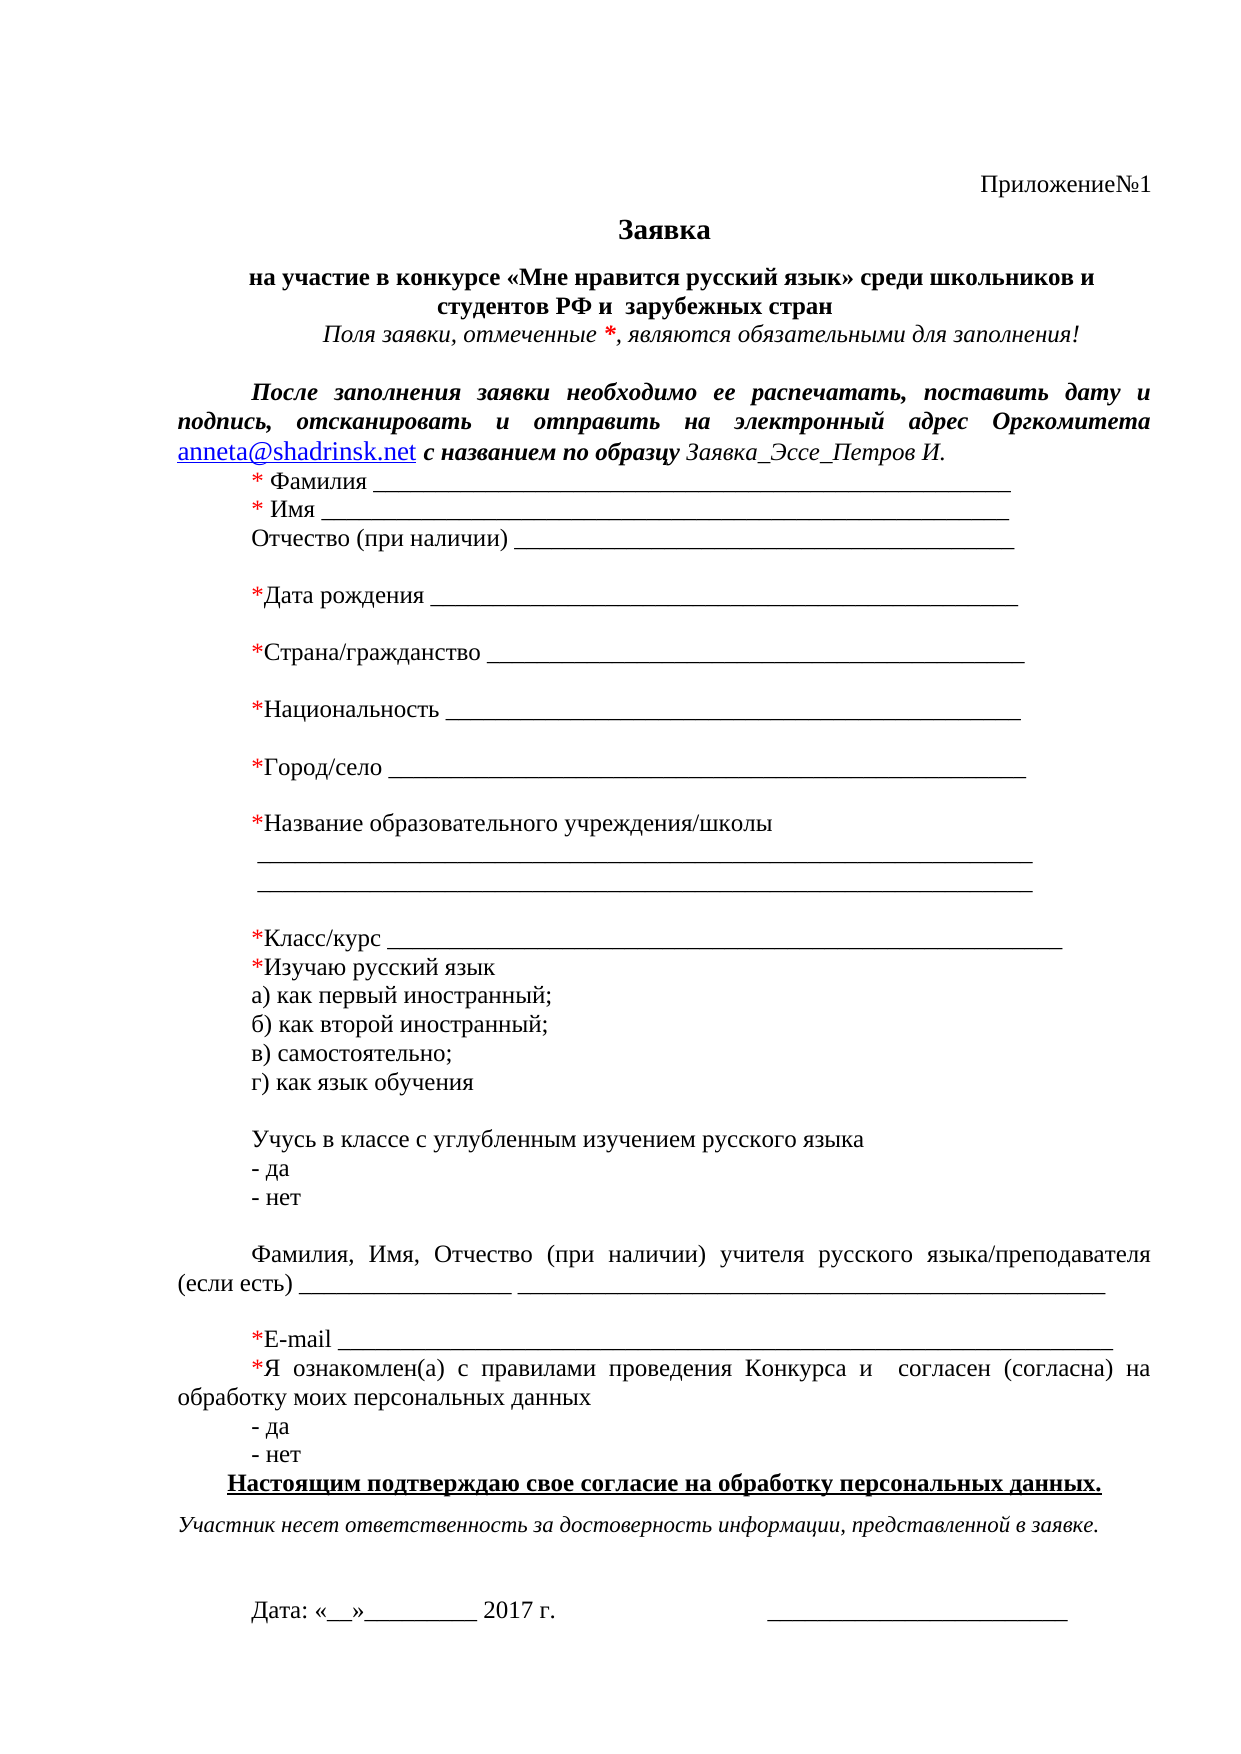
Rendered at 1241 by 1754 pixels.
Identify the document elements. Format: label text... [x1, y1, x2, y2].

text - да [177, 1153, 1152, 1182]
text ______________________________________________________________ [177, 837, 1152, 866]
text После заполнения заявки необходимо ее распечатать, поставить дату и подпись, отсканировать и отправить на электронный адрес Оргкомитета anneta@shadrinsk.net с названием по образцу Заявка_Эссе_Петров И. [177, 377, 1152, 466]
text *Изучаю русский язык [177, 952, 1152, 980]
text Заявка [177, 212, 1152, 245]
text *Национальность ______________________________________________ [177, 694, 1152, 723]
text *Название образовательного учреждения/школы [177, 808, 1152, 837]
text *Страна/гражданство ___________________________________________ [177, 637, 1152, 666]
text Поля заявки, отмеченные *, являются обязательными для заполнения! [177, 319, 1152, 348]
text а) как первый иностранный; [177, 980, 1152, 1009]
text * Имя _______________________________________________________ [177, 494, 1152, 523]
text Приложение№1 [177, 169, 1152, 197]
text *Класс/курс ______________________________________________________ [177, 923, 1152, 952]
text в) самостоятельно; [177, 1038, 1152, 1067]
text б) как второй иностранный; [177, 1009, 1152, 1038]
text на участие в конкурсе «Мне нравится русский язык» среди школьников и студентов РФ и зарубежных стран [118, 262, 1152, 319]
text Фамилия, Имя, Отчество (при наличии) учителя русского языка/преподавателя (если есть) _________________ _______________________________________________ [177, 1239, 1152, 1297]
text - нет [177, 1182, 1152, 1210]
text Дата: «__»_________ 2017 г. ________________________ [177, 1595, 1152, 1624]
text Учусь в классе с углубленным изучением русского языка [177, 1124, 1152, 1153]
text *Е-mail ______________________________________________________________ [177, 1324, 1152, 1353]
text ______________________________________________________________ [177, 866, 1152, 895]
text Участник несет ответственность за достоверность информации, представленной в заявке. [177, 1511, 1152, 1538]
text *Я ознакомлен(а) с правилами проведения Конкурса и согласен (согласна) на обработку моих персональных данных [177, 1353, 1152, 1411]
text *Город/село ___________________________________________________ [177, 752, 1152, 781]
text *Дата рождения _______________________________________________ [177, 580, 1152, 609]
text - да [177, 1411, 1152, 1439]
text г) как язык обучения [177, 1067, 1152, 1095]
text Настоящим подтверждаю свое согласие на обработку персональных данных. [177, 1468, 1152, 1497]
text Отчество (при наличии) ________________________________________ [177, 523, 1152, 552]
text * Фамилия ___________________________________________________ [177, 466, 1152, 494]
text - нет [177, 1439, 1152, 1468]
